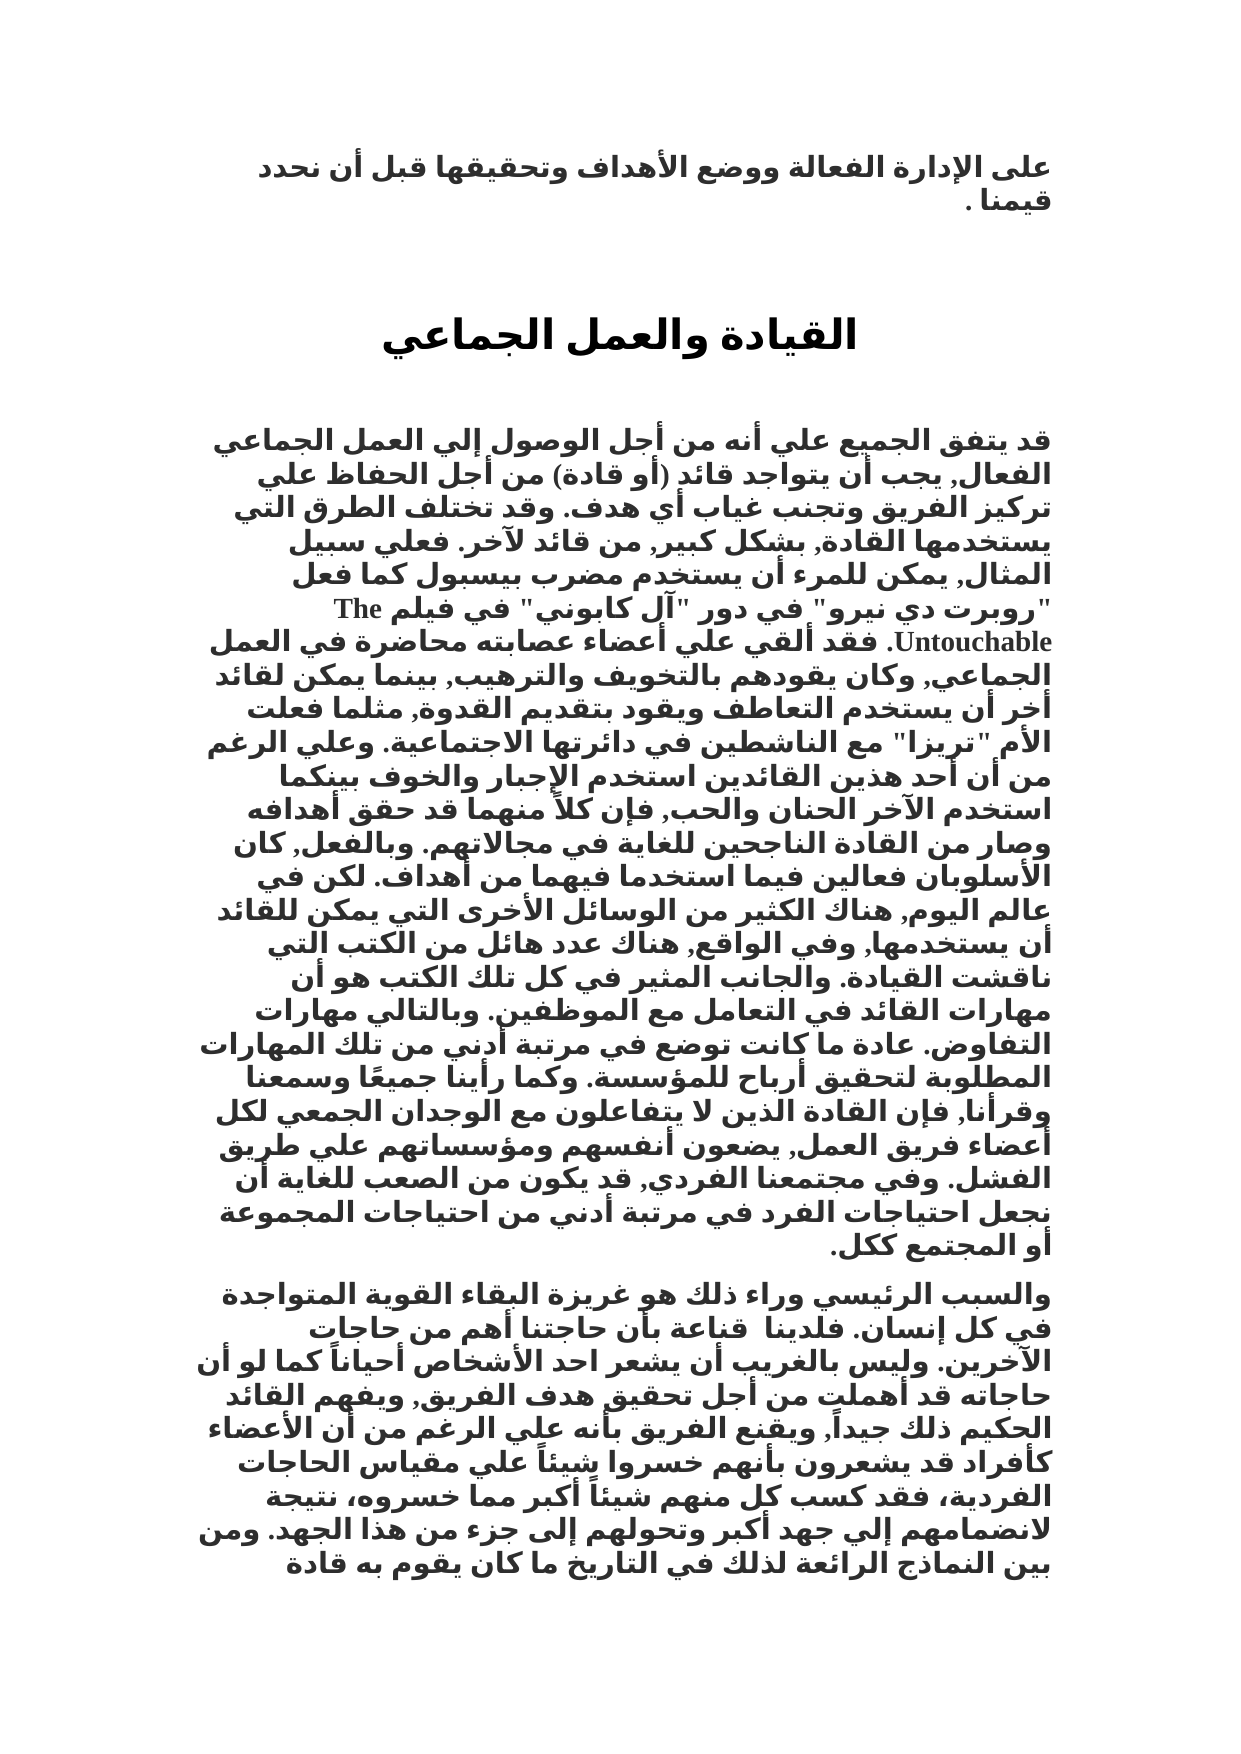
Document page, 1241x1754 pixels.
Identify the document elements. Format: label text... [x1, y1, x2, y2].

text قد يتفق الجميع علي أنه من أجل الوصول إلي العمل الجماعي الفعال, يجب أن يتواجد قائد (أو قادة) من أجل الحفاظ علي تركيز الفريق وتجنب غياب أي هدف. وقد تختلف الطرق التي يستخدمها القادة, بشكل كبير, من قائد لآخر. فعلي سبيل المثال, يمكن للمرء أن يستخدم مضرب بيسبول كما فعل "روبرت دي نيرو" في دور "آل كابوني" في فيلم The Untouchable. فقد ألقي علي أعضاء عصابته محاضرة في العمل الجماعي, وكان يقودهم بالتخويف والترهيب, بينما يمكن لقائد أخر أن يستخدم التعاطف ويقود بتقديم القدوة, مثلما فعلت الأم "تريزا" مع الناشطين في دائرتها الاجتماعية. وعلي الرغم من أن أحد هذين القائدين استخدم الإجبار والخوف بينكما استخدم الآخر الحنان والحب, فإن كلاً منهما قد حقق أهدافه وصار من القادة الناجحين للغاية في مجالاتهم. وبالفعل, كان الأسلوبان فعالين فيما استخدما فيهما من أهداف. لكن في عالم اليوم, هناك الكثير من الوسائل الأخرى التي يمكن للقائد أن يستخدمها, وفي الواقع, هناك عدد هائل من الكتب التي ناقشت القيادة. والجانب المثير في كل تلك الكتب هو أن مهارات القائد في التعامل مع الموظفين. وبالتالي مهارات التفاوض. عادة ما كانت توضع في مرتبة أدني من تلك المهارات المطلوبة لتحقيق أرباح للمؤسسة. وكما رأينا جميعًا وسمعنا وقرأنا, فإن القادة الذين لا يتفاعلون مع الوجدان الجمعي لكل أعضاء فريق العمل, يضعون أنفسهم ومؤسساتهم علي طريق الفشل. وفي مجتمعنا الفردي, قد يكون من الصعب للغاية أن نجعل احتياجات الفرد في مرتبة أدني من احتياجات المجموعة أو المجتمع ككل. [187, 423, 1053, 1262]
text القيادة والعمل الجماعي [187, 311, 1053, 358]
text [187, 150, 1053, 217]
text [187, 1277, 1053, 1579]
